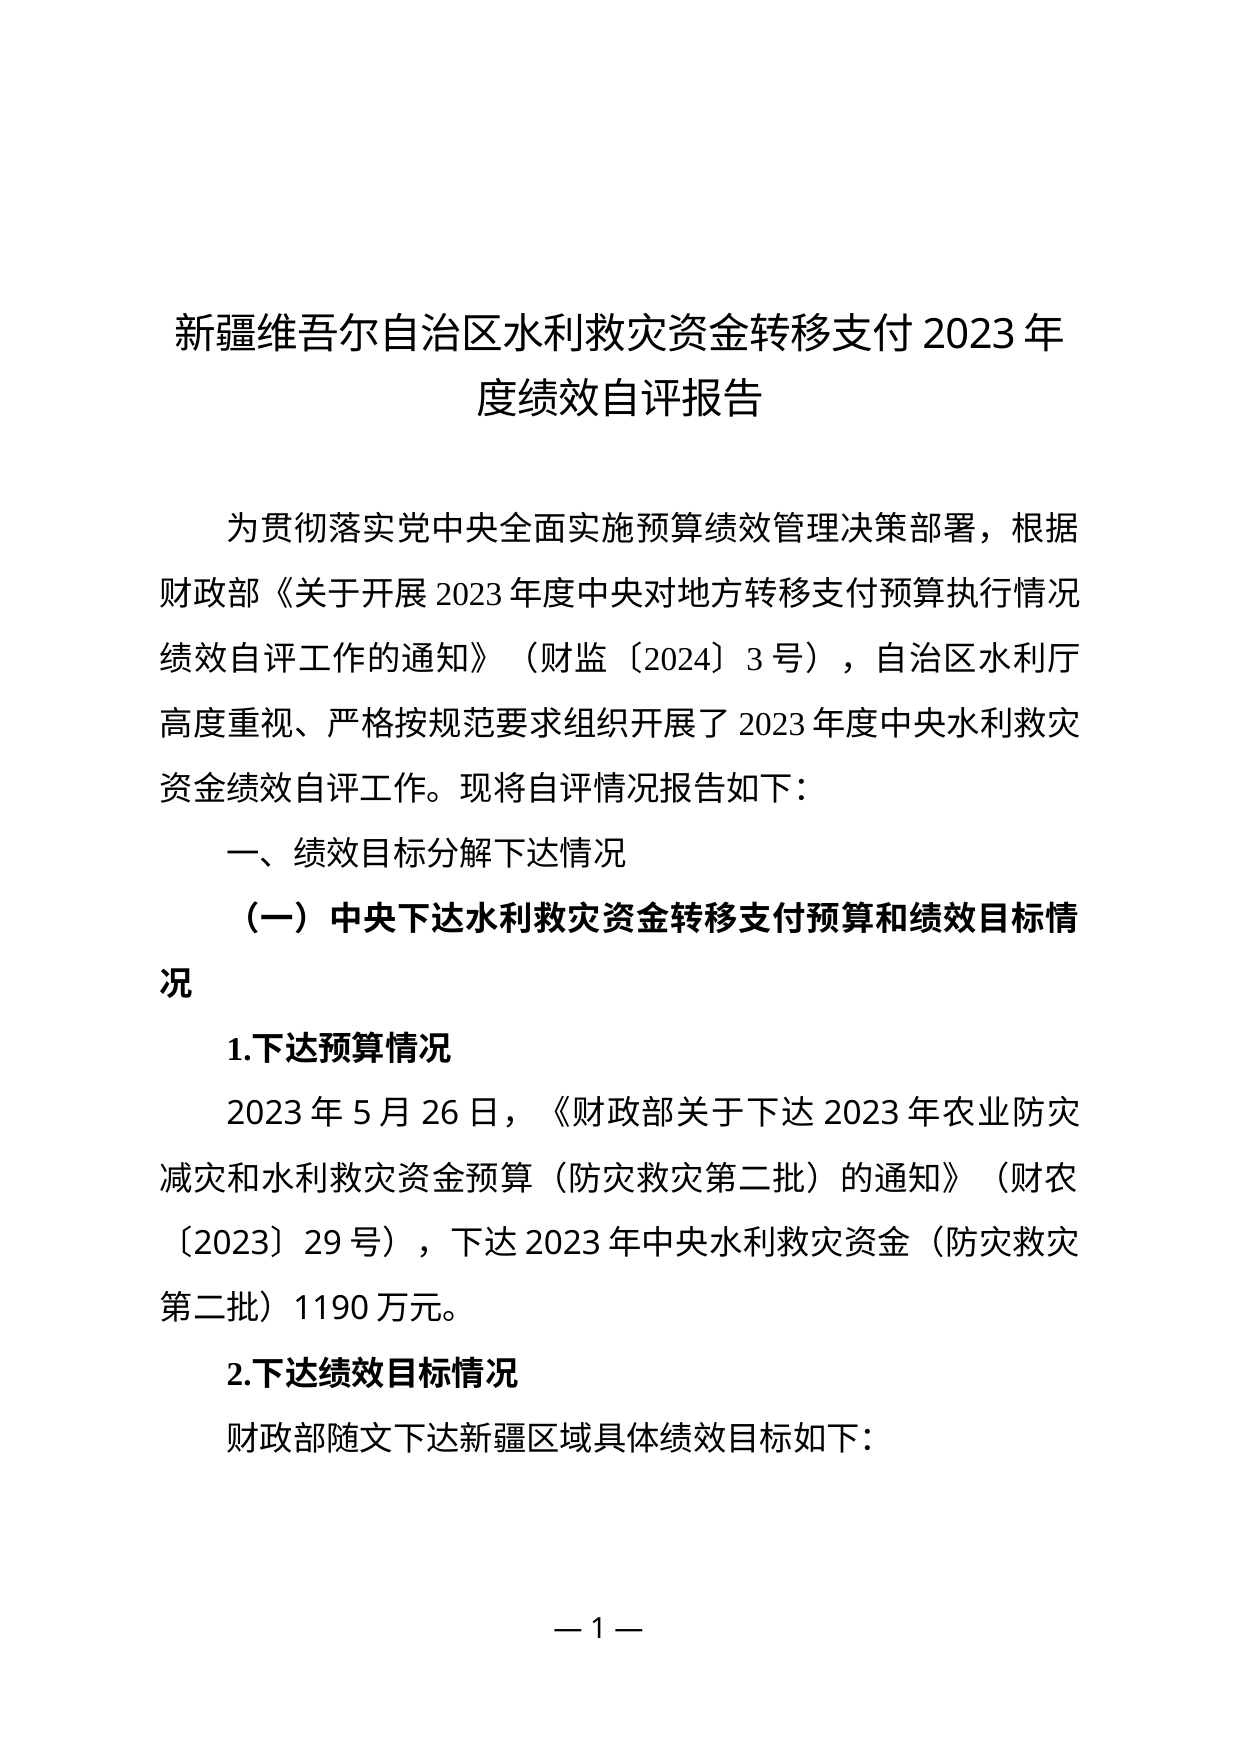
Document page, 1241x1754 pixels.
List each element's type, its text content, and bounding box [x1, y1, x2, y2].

text 新疆维吾尔自治区水利救灾资金转移支付2023年度绩效自评报告 [159, 298, 1081, 428]
subtitle 财政部随文下达新疆区域具体绩效目标如下： [159, 1403, 1081, 1468]
subtitle 2.下达绩效目标情况 [159, 1338, 1081, 1403]
text （一）中央下达水利救灾资金转移支付预算和绩效目标情况 [159, 883, 1081, 1013]
text 一、绩效目标分解下达情况 [159, 818, 1081, 883]
text 为贯彻落实党中央全面实施预算绩效管理决策部署，根据财政部《关于开展2023年度中央对地方转移支付预算执行情况绩效自评工作的通知》（财监〔2024〕3号），自治区水利厅高度重视、严格按规范要求组织开展了2023年度中央水利救灾资金绩效自评工作。现将自评情况报告如下： [159, 493, 1081, 818]
subtitle 1.下达预算情况 [159, 1013, 1081, 1078]
text 2023年5月26日，《财政部关于下达2023年农业防灾减灾和水利救灾资金预算（防灾救灾第二批）的通知》（财农〔2023〕29号），下达2023年中央水利救灾资金（防灾救灾第二批）1190万元。 [159, 1078, 1081, 1338]
